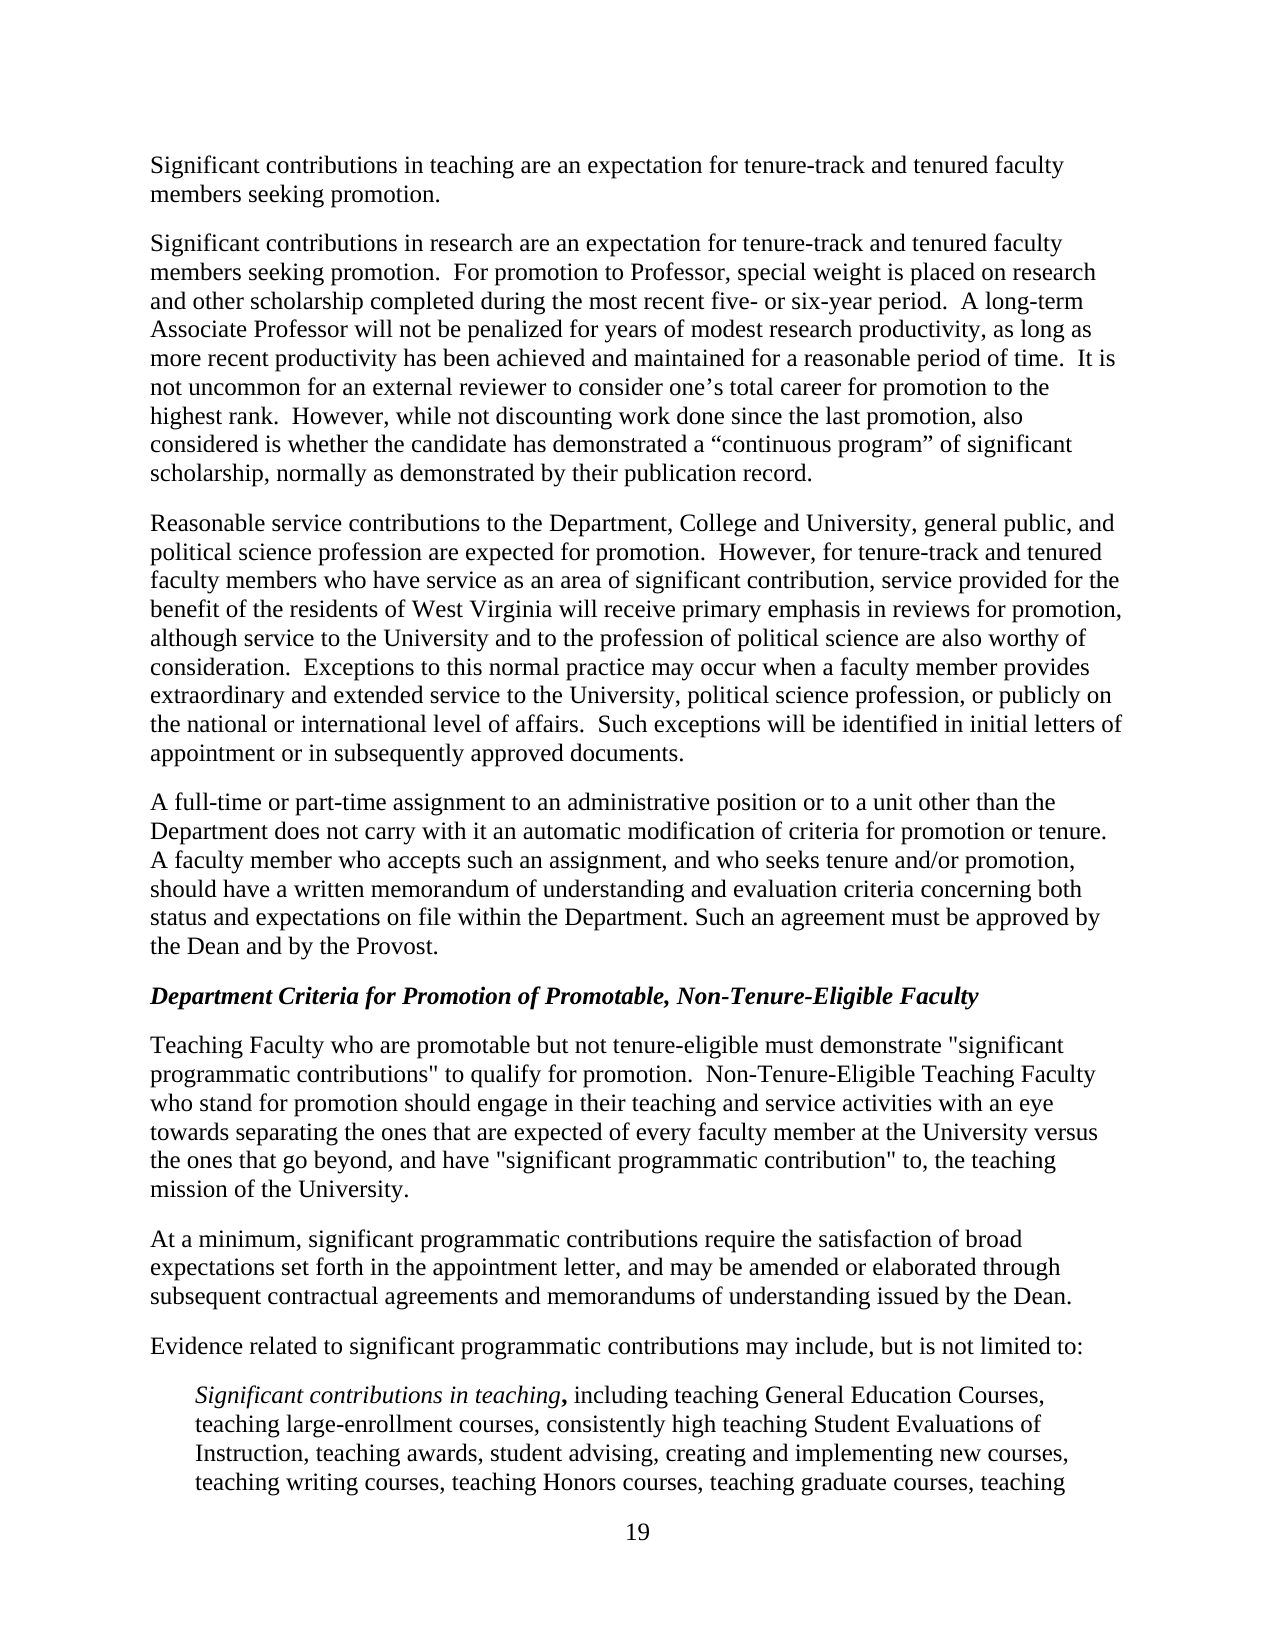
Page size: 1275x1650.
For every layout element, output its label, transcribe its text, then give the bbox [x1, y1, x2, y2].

text Evidence related to significant programmatic contributions may include, but is not limited to: [150, 1331, 1125, 1359]
text At a minimum, significant programmatic contributions require the satisfaction of broad expectations set forth in the appointment letter, and may be amended or elaborated through subsequent contractual agreements and memorandums of understanding issued by the Dean. [150, 1224, 1125, 1310]
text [195, 1380, 1125, 1495]
text A full-time or part-time assignment to an administrative position or to a unit other than the Department does not carry with it an automatic modification of criteria for promotion or tenure. A faculty member who accepts such an assignment, and who seeks tenure and/or promotion, should have a written memorandum of understanding and evaluation criteria concerning both status and expectations on file within the Department. Such an agreement must be approved by the Dean and by the Provost. [150, 787, 1125, 960]
text Significant contributions in research are an expectation for tenure-track and tenured faculty members seeking promotion. For promotion to Professor, special weight is placed on research and other scholarship completed during the most recent five- or six-year period. A long-term Associate Professor will not be penalized for years of modest research productivity, as long as more recent productivity has been achieved and maintained for a reasonable period of time. It is not uncommon for an external reviewer to consider one’s total career for promotion to the highest rank. However, while not discounting work done since the last promotion, also considered is whether the candidate has demonstrated a “continuous program” of significant scholarship, normally as demonstrated by their publication record. [150, 228, 1125, 487]
text Department Criteria for Promotion of Promotable, Non-Tenure-Eligible Faculty [150, 981, 1125, 1009]
text Significant contributions in teaching are an expectation for tenure-track and tenured faculty members seeking promotion. [150, 150, 1125, 207]
text Teaching Faculty who are promotable but not tenure-eligible must demonstrate "significant programmatic contributions" to qualify for promotion. Non-Tenure-Eligible Teaching Faculty who stand for promotion should engage in their teaching and service activities with an eye towards separating the ones that are expected of every faculty member at the University versus the ones that go beyond, and have "significant programmatic contribution" to, the teaching mission of the University. [150, 1030, 1125, 1203]
text Reasonable service contributions to the Department, College and University, general public, and political science profession are expected for promotion. However, for tenure-track and tenured faculty members who have service as an area of significant contribution, service provided for the benefit of the residents of West Virginia will receive primary emphasis in reviews for promotion, although service to the University and to the profession of political science are also worthy of consideration. Exceptions to this normal practice may occur when a faculty member provides extraordinary and extended service to the University, political science profession, or publicly on the national or international level of affairs. Such exceptions will be identified in initial letters of appointment or in subsequently approved documents. [150, 508, 1125, 767]
